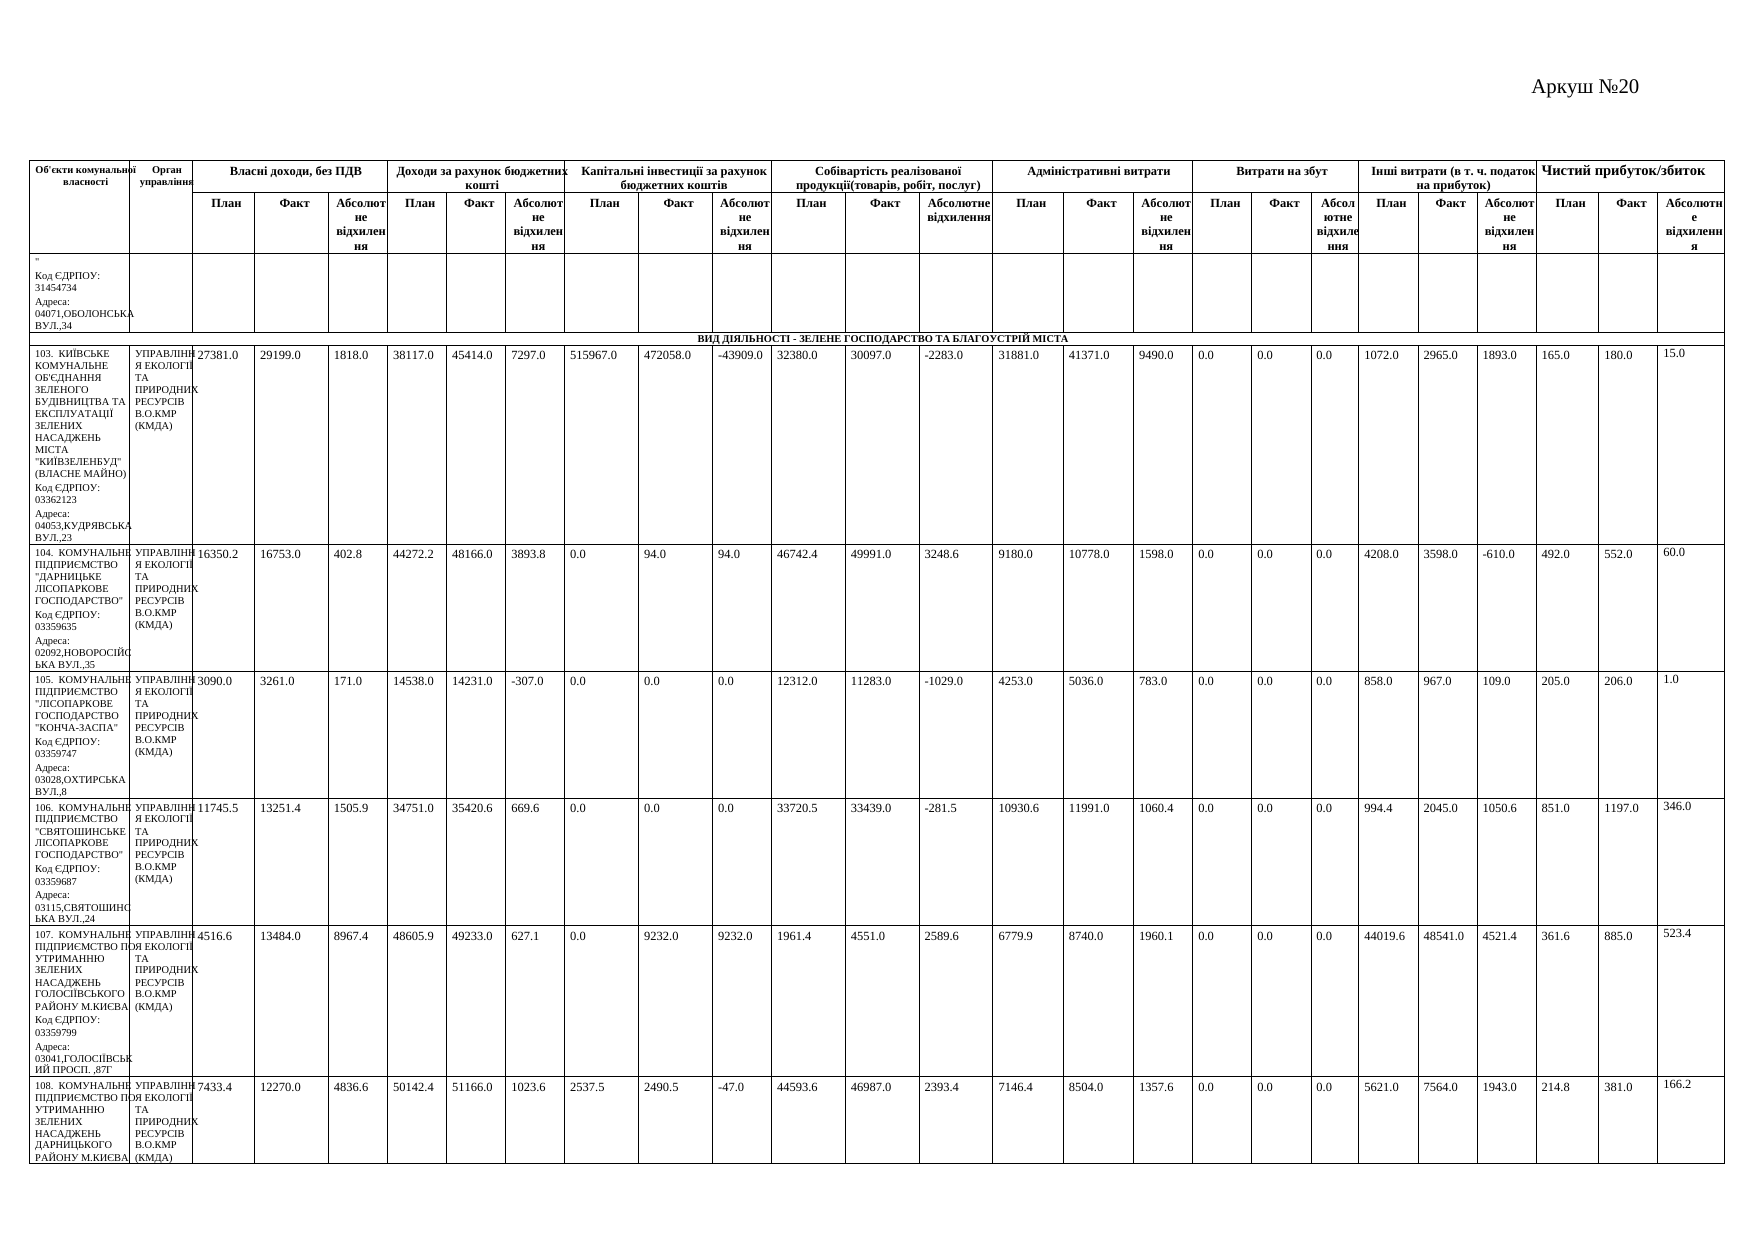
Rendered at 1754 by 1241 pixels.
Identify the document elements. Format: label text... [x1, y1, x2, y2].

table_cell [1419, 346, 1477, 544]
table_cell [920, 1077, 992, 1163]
table_cell Абсолютне відхилення [1478, 193, 1536, 253]
table_cell Абсолютне відхилення [1134, 193, 1192, 253]
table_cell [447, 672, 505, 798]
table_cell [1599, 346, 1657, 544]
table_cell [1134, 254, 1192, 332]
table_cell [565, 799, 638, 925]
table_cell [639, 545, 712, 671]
table_cell План [1537, 193, 1598, 253]
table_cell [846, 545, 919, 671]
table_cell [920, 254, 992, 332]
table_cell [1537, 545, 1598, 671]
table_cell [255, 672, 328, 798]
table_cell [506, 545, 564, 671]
table_cell Факт [1252, 193, 1311, 253]
table_header Доходи за рахунок бюджетних кошті [388, 161, 564, 192]
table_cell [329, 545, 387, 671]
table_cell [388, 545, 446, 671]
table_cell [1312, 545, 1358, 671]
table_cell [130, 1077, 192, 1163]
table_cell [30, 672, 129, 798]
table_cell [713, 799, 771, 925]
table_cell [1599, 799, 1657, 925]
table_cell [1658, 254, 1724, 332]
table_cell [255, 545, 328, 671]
table_cell План [388, 193, 446, 253]
table_header Власні доходи, без ПДВ [193, 161, 387, 192]
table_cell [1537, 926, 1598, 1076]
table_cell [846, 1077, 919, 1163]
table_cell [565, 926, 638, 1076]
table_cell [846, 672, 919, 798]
table_cell Факт [846, 193, 919, 253]
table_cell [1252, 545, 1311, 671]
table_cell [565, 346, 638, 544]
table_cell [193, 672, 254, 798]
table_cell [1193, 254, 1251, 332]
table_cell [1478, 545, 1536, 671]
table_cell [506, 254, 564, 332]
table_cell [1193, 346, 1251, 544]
table_cell Факт [1064, 193, 1133, 253]
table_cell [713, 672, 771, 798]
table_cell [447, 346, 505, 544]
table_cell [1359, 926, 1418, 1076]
table_cell Факт [1599, 193, 1657, 253]
table_header Об'єкти комунальної власності [30, 161, 129, 253]
table_cell План [772, 193, 845, 253]
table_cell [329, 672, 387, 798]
table_cell Абсолютне відхилення [329, 193, 387, 253]
table_cell Факт [1419, 193, 1477, 253]
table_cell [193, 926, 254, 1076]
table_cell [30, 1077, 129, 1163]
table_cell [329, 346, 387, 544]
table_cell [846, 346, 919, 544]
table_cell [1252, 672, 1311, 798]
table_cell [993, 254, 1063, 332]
table_cell План [993, 193, 1063, 253]
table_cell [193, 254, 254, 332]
table_header Собівартість реалізованої продукції(товарів, робіт, послуг) [772, 161, 992, 192]
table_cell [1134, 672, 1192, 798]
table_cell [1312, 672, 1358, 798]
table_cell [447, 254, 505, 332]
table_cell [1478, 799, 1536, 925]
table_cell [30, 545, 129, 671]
table_cell Факт [639, 193, 712, 253]
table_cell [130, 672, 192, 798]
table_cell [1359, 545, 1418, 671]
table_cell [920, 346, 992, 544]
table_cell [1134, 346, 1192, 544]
table_cell План [565, 193, 638, 253]
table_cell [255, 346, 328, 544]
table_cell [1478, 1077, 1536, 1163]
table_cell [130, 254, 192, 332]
table_cell Абсолютне відхилення [506, 193, 564, 253]
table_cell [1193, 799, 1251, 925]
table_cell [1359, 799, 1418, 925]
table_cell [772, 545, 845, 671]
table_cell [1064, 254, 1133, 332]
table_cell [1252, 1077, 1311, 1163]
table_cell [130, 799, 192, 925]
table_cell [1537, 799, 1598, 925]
table_cell План [1359, 193, 1418, 253]
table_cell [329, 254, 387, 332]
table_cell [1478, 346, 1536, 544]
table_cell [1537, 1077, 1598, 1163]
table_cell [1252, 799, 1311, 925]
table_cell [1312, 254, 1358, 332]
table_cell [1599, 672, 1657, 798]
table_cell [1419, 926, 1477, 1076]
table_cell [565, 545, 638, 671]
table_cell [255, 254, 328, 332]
table_header Орган управління [130, 161, 192, 253]
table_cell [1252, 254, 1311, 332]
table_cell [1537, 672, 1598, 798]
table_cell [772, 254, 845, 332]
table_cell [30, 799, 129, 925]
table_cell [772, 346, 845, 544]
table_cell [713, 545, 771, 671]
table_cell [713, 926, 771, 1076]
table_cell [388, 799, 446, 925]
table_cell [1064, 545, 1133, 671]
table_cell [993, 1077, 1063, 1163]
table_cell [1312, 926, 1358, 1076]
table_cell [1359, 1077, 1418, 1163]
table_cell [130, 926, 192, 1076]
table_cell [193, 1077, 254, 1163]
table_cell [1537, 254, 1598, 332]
table_header Витрати на збут [1193, 161, 1358, 192]
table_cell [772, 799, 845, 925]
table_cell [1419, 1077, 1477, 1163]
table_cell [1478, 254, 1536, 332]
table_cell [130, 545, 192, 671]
table_cell План [1193, 193, 1251, 253]
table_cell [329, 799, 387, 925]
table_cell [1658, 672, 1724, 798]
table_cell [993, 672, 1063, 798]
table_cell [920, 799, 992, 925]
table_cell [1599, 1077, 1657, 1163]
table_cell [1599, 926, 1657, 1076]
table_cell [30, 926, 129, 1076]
table_cell Абсолютне відхилення [713, 193, 771, 253]
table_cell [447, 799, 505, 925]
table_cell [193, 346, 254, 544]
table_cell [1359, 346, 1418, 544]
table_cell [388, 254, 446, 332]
table_header Адміністративні витрати [993, 161, 1192, 192]
table_header Інші витрати (в т. ч. податок на прибуток) [1359, 161, 1536, 192]
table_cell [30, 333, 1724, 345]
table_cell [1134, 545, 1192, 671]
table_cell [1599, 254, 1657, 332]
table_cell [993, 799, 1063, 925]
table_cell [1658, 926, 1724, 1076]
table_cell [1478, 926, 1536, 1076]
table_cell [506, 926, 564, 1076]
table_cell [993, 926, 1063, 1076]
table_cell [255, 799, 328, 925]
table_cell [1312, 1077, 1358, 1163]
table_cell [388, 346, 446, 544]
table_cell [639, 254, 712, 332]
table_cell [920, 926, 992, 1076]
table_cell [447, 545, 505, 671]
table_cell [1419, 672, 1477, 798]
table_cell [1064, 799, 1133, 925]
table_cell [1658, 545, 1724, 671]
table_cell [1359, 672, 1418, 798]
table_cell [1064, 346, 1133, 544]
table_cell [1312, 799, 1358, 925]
table_header Чистий прибуток/збиток [1537, 161, 1724, 192]
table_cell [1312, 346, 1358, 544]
table_cell Абсолютне відхилення [920, 193, 992, 253]
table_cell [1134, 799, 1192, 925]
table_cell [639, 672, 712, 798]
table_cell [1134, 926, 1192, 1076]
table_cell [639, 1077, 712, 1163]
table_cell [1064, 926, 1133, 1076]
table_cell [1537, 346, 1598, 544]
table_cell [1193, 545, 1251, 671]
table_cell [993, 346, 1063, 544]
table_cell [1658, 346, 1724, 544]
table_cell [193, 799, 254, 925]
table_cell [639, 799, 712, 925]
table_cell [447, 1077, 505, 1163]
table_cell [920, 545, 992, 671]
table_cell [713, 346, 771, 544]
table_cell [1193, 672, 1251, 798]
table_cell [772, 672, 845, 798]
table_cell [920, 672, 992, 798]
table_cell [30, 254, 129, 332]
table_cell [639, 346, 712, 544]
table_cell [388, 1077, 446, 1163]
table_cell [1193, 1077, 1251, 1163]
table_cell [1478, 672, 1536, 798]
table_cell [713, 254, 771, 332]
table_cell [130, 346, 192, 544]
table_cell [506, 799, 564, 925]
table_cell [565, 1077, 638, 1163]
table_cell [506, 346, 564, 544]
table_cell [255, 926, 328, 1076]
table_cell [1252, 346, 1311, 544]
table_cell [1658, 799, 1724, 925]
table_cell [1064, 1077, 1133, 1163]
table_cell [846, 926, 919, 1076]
table_cell Абсолютне відхилення [1312, 193, 1358, 253]
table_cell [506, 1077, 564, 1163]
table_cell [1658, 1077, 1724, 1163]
table_header Капітальні інвестиції за рахунок бюджетних коштів [565, 161, 771, 192]
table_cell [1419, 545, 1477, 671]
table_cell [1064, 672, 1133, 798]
table_cell Абсолютне відхилення [1658, 193, 1724, 253]
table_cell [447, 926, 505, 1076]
table_cell План [193, 193, 254, 253]
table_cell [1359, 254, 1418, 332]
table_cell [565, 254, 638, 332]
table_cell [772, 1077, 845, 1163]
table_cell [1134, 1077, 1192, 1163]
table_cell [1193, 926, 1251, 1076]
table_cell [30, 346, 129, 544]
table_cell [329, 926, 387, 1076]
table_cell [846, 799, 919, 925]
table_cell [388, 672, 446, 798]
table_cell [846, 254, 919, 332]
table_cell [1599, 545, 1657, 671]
table_cell Факт [255, 193, 328, 253]
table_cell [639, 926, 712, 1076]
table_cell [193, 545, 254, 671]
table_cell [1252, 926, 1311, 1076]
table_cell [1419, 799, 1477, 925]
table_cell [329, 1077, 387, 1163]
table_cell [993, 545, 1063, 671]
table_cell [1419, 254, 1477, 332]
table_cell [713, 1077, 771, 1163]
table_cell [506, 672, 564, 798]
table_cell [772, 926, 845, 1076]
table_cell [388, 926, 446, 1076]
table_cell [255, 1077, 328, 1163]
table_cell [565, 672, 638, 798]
table_cell Факт [447, 193, 505, 253]
